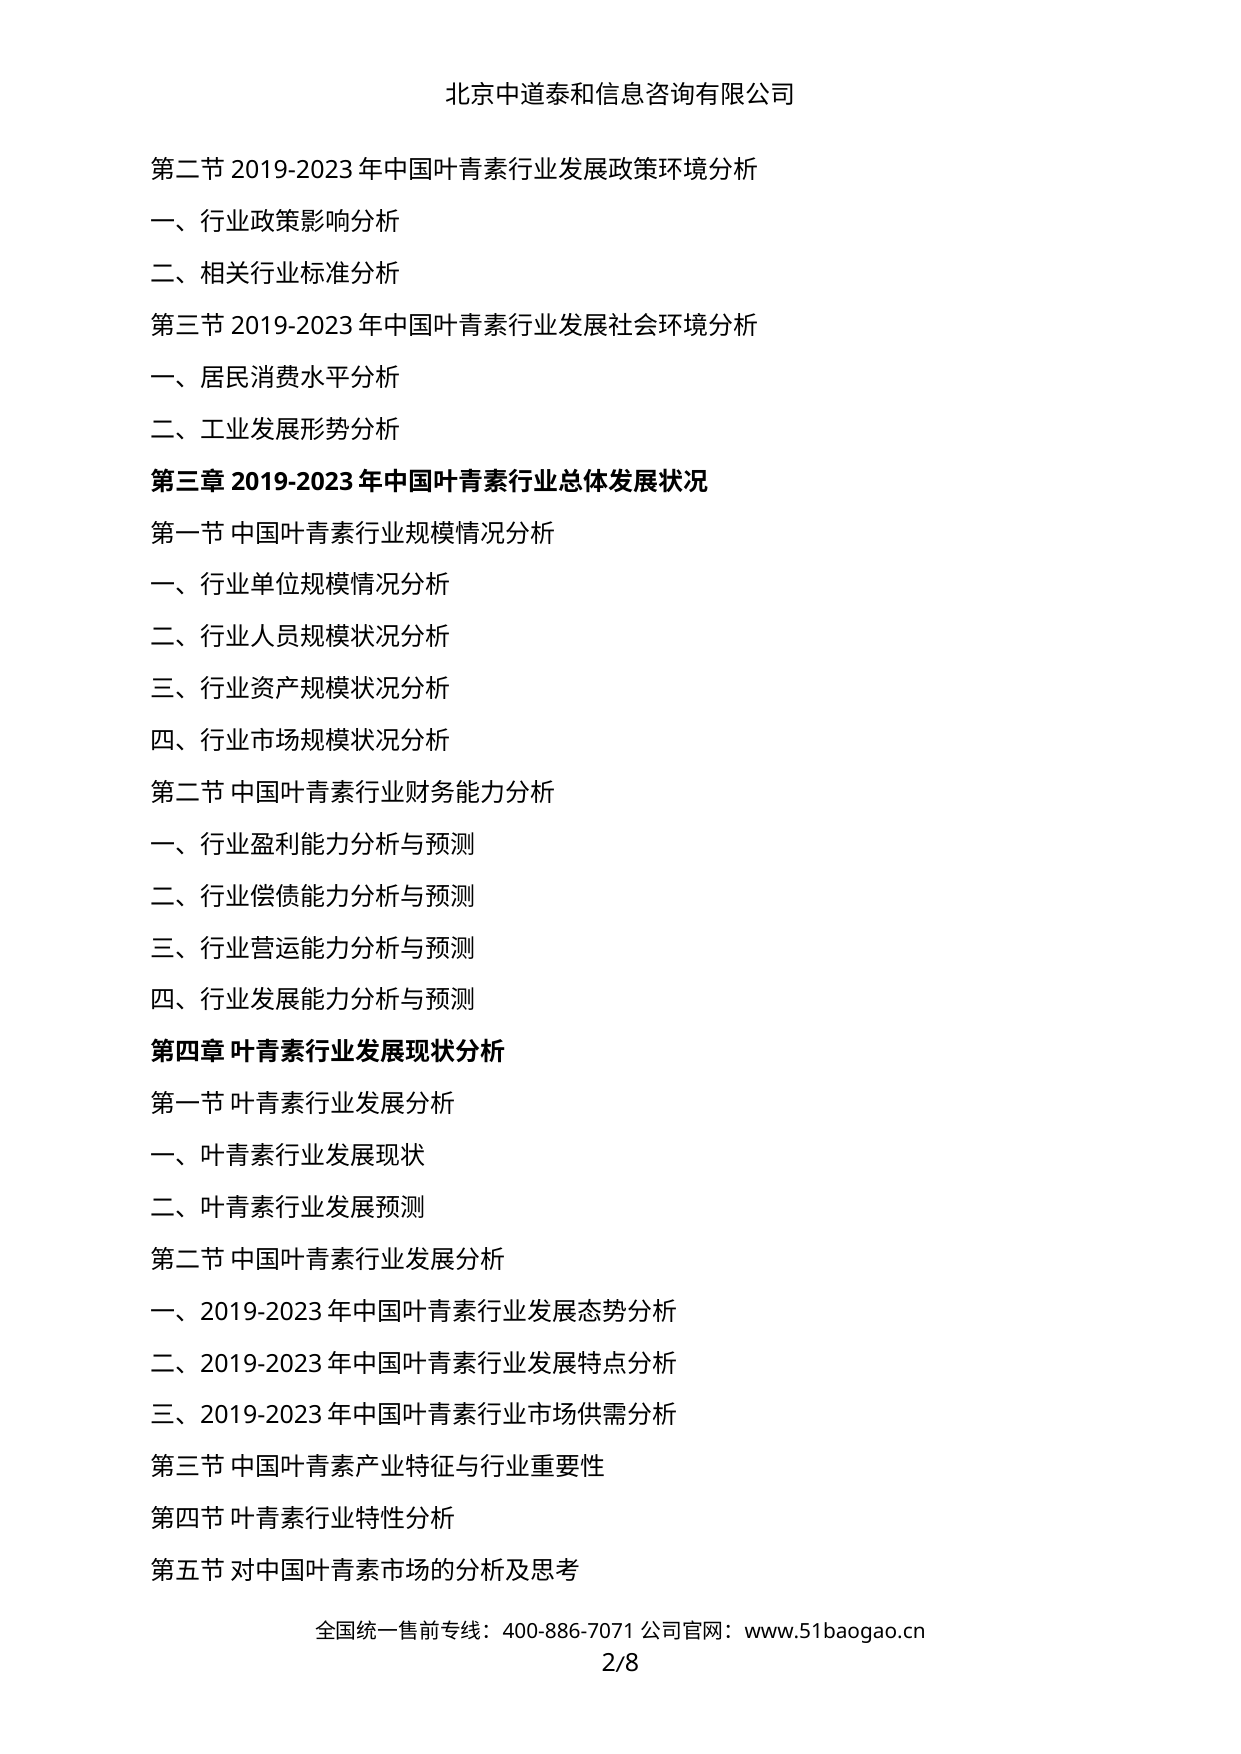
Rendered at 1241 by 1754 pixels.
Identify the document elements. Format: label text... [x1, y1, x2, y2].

text 四、行业发展能力分析与预测 [150, 980, 1090, 1016]
text 第五节 对中国叶青素市场的分析及思考 [150, 1551, 1090, 1587]
text 二、2019-2023年中国叶青素行业发展特点分析 [150, 1343, 1090, 1379]
text 一、叶青素行业发展现状 [150, 1136, 1090, 1172]
text 第一节 叶青素行业发展分析 [150, 1084, 1090, 1120]
text 二、相关行业标准分析 [150, 254, 1090, 290]
text 四、行业市场规模状况分析 [150, 721, 1090, 757]
text 第三节 2019-2023年中国叶青素行业发展社会环境分析 [150, 306, 1090, 342]
text 第四节 叶青素行业特性分析 [150, 1499, 1090, 1535]
text 第四章 叶青素行业发展现状分析 [150, 1032, 1090, 1068]
text 第一节 中国叶青素行业规模情况分析 [150, 513, 1090, 549]
text 三、2019-2023年中国叶青素行业市场供需分析 [150, 1395, 1090, 1431]
text 第二节 中国叶青素行业财务能力分析 [150, 772, 1090, 809]
text 第三章 2019-2023年中国叶青素行业总体发展状况 [150, 461, 1090, 497]
text 一、行业政策影响分析 [150, 202, 1090, 238]
text 二、行业偿债能力分析与预测 [150, 876, 1090, 912]
text 一、行业单位规模情况分析 [150, 565, 1090, 601]
text 第三节 中国叶青素产业特征与行业重要性 [150, 1447, 1090, 1483]
text 一、居民消费水平分析 [150, 357, 1090, 394]
text 一、行业盈利能力分析与预测 [150, 824, 1090, 861]
text 三、行业营运能力分析与预测 [150, 928, 1090, 964]
text 二、工业发展形势分析 [150, 409, 1090, 446]
text 一、2019-2023年中国叶青素行业发展态势分析 [150, 1291, 1090, 1327]
text 第二节 中国叶青素行业发展分析 [150, 1239, 1090, 1276]
text 二、行业人员规模状况分析 [150, 617, 1090, 653]
text 三、行业资产规模状况分析 [150, 669, 1090, 705]
text 二、叶青素行业发展预测 [150, 1187, 1090, 1224]
text 第二节 2019-2023年中国叶青素行业发展政策环境分析 [150, 150, 1090, 186]
